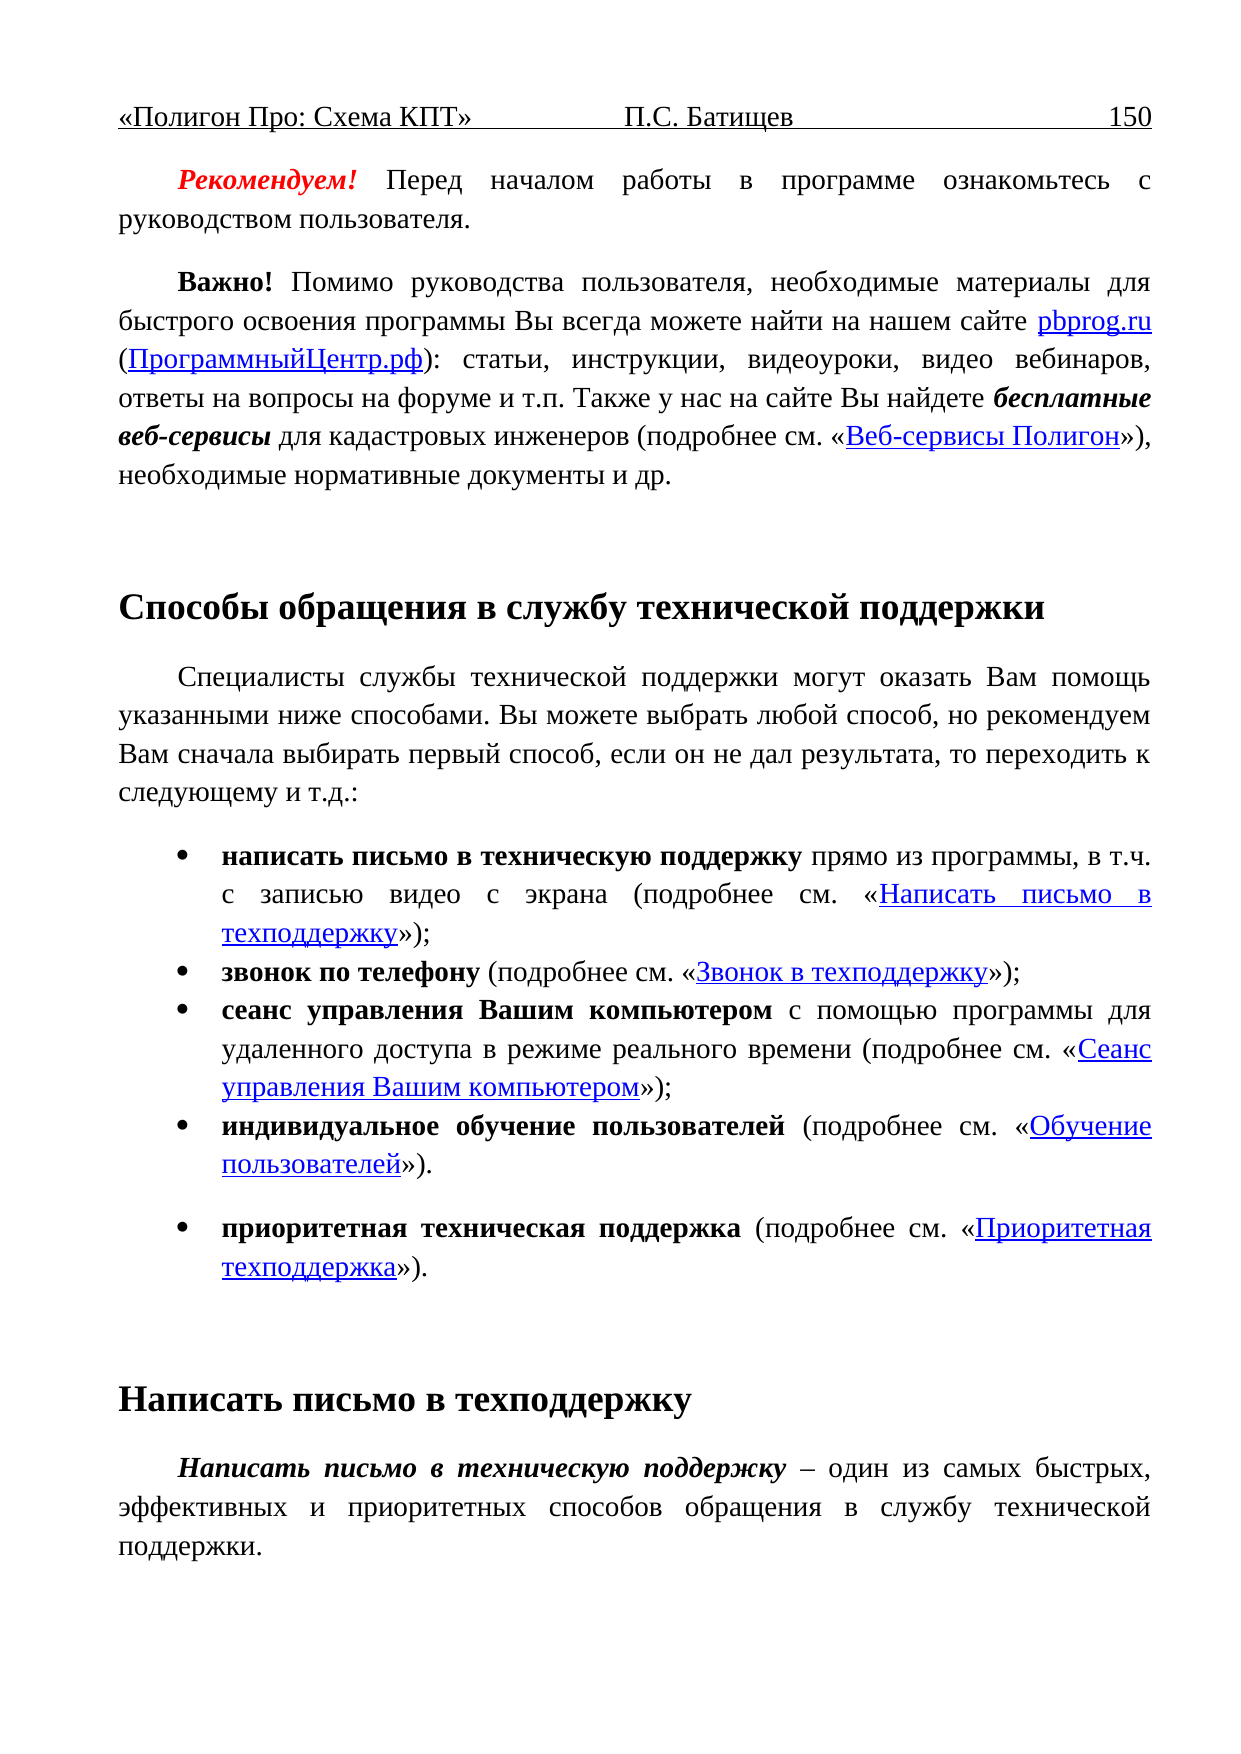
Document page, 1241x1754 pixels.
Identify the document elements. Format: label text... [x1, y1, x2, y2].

list приоритетная техническая поддержка (подробнее см. «Приоритетная техподдержка»). [177, 1210, 1152, 1282]
list звонок по телефону (подробнее см. «Звонок в техподдержку»); [177, 954, 1152, 987]
text Специалисты службы технической поддержки могут оказать Вам помощь указанными ниже способами. Вы можете выбрать любой способ, но рекомендуем Вам сначала выбирать первый способ, если он не дал результата, то переходить к следующему и т.д.: [118, 659, 1152, 808]
text Написать письмо в техническую поддержку – один из самых быстрых, эффективных и приоритетных способов обращения в службу технической поддержки. [118, 1451, 1152, 1561]
text Важно! Помимо руководства пользователя, необходимые материалы для быстрого освоения программы Вы всегда можете найти на нашем сайте pbprog.ru (ПрограммныйЦентр.рф): статьи, инструкции, видеоуроки, видео вебинаров, ответы на вопросы на форуме и т.п. Также у нас на сайте Вы найдете бесплатные веб-сервисы для кадастровых инженеров (подробнее см. «Веб-сервисы Полигон»), необходимые нормативные документы и др. [118, 264, 1152, 491]
list индивидуальное обучение пользователей (подробнее см. «Обучение пользователей»). [177, 1108, 1152, 1180]
list сеанс управления Вашим компьютером с помощью программы для удаленного доступа в режиме реального времени (подробнее см. «Сеанс управления Вашим компьютером»); [177, 992, 1152, 1103]
list написать письмо в техническую поддержку прямо из программы, в т.ч. с записью видео с экрана (подробнее см. «Написать письмо в техподдержку»); [177, 838, 1152, 949]
subtitle Написать письмо в техподдержку [118, 1376, 1152, 1419]
text Рекомендуем! Перед началом работы в программе ознакомьтесь с руководством пользователя. [118, 162, 1152, 234]
subtitle Способы обращения в службу технической поддержки [118, 584, 1152, 627]
